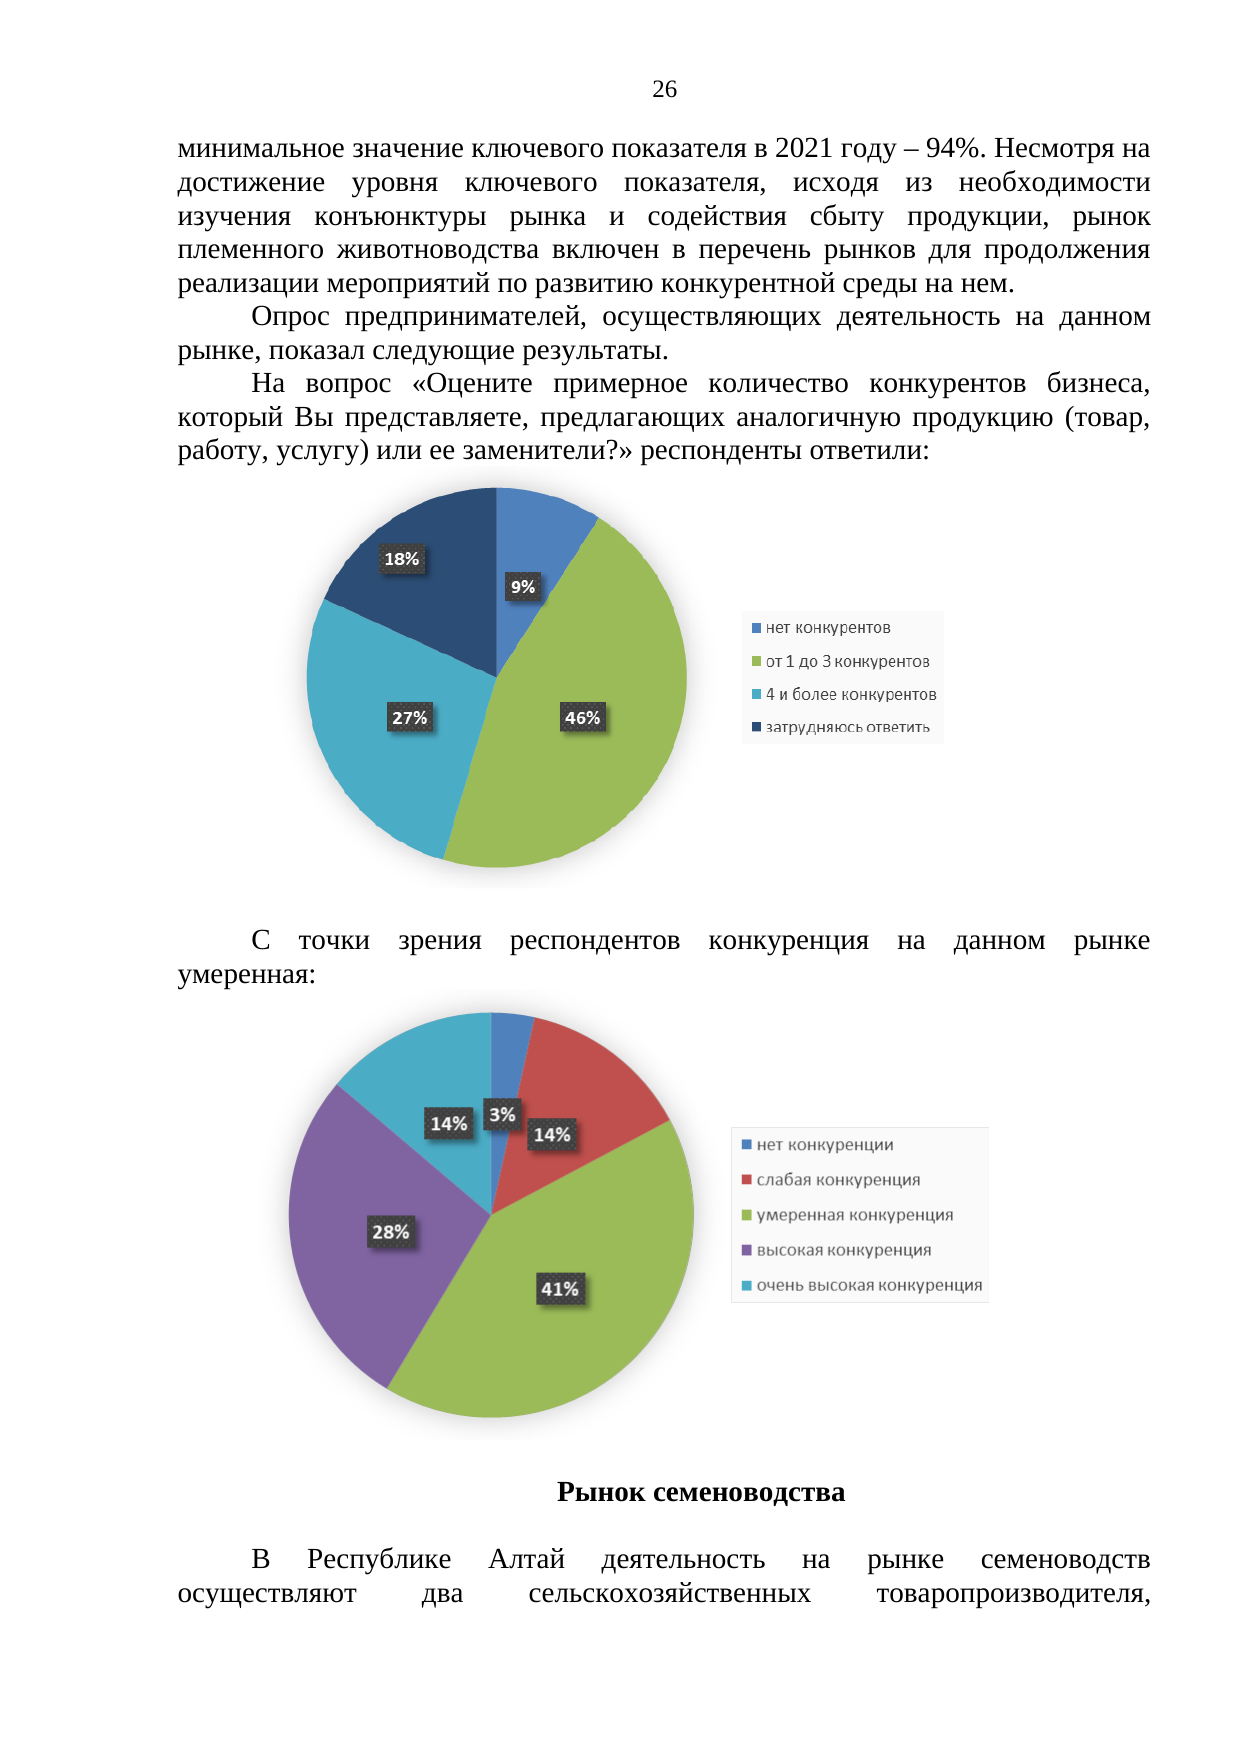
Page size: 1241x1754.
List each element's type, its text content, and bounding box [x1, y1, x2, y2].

picture [251, 466, 956, 889]
text Рынок семеноводства [177, 1474, 1152, 1508]
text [177, 131, 1152, 298]
text Опрос предпринимателей, осуществляющих деятельность на данном рынке, показал следующие результаты. [177, 298, 1152, 365]
text С точки зрения респондентов конкуренция на данном рынке умеренная: [177, 922, 1152, 989]
picture [251, 989, 1002, 1441]
text На вопрос «Оцените примерное количество конкурентов бизнеса, который Вы представляете, предлагающих аналогичную продукцию (товар, работу, услугу) или ее заменители?» респонденты ответили: [177, 365, 1152, 466]
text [177, 1541, 1152, 1608]
